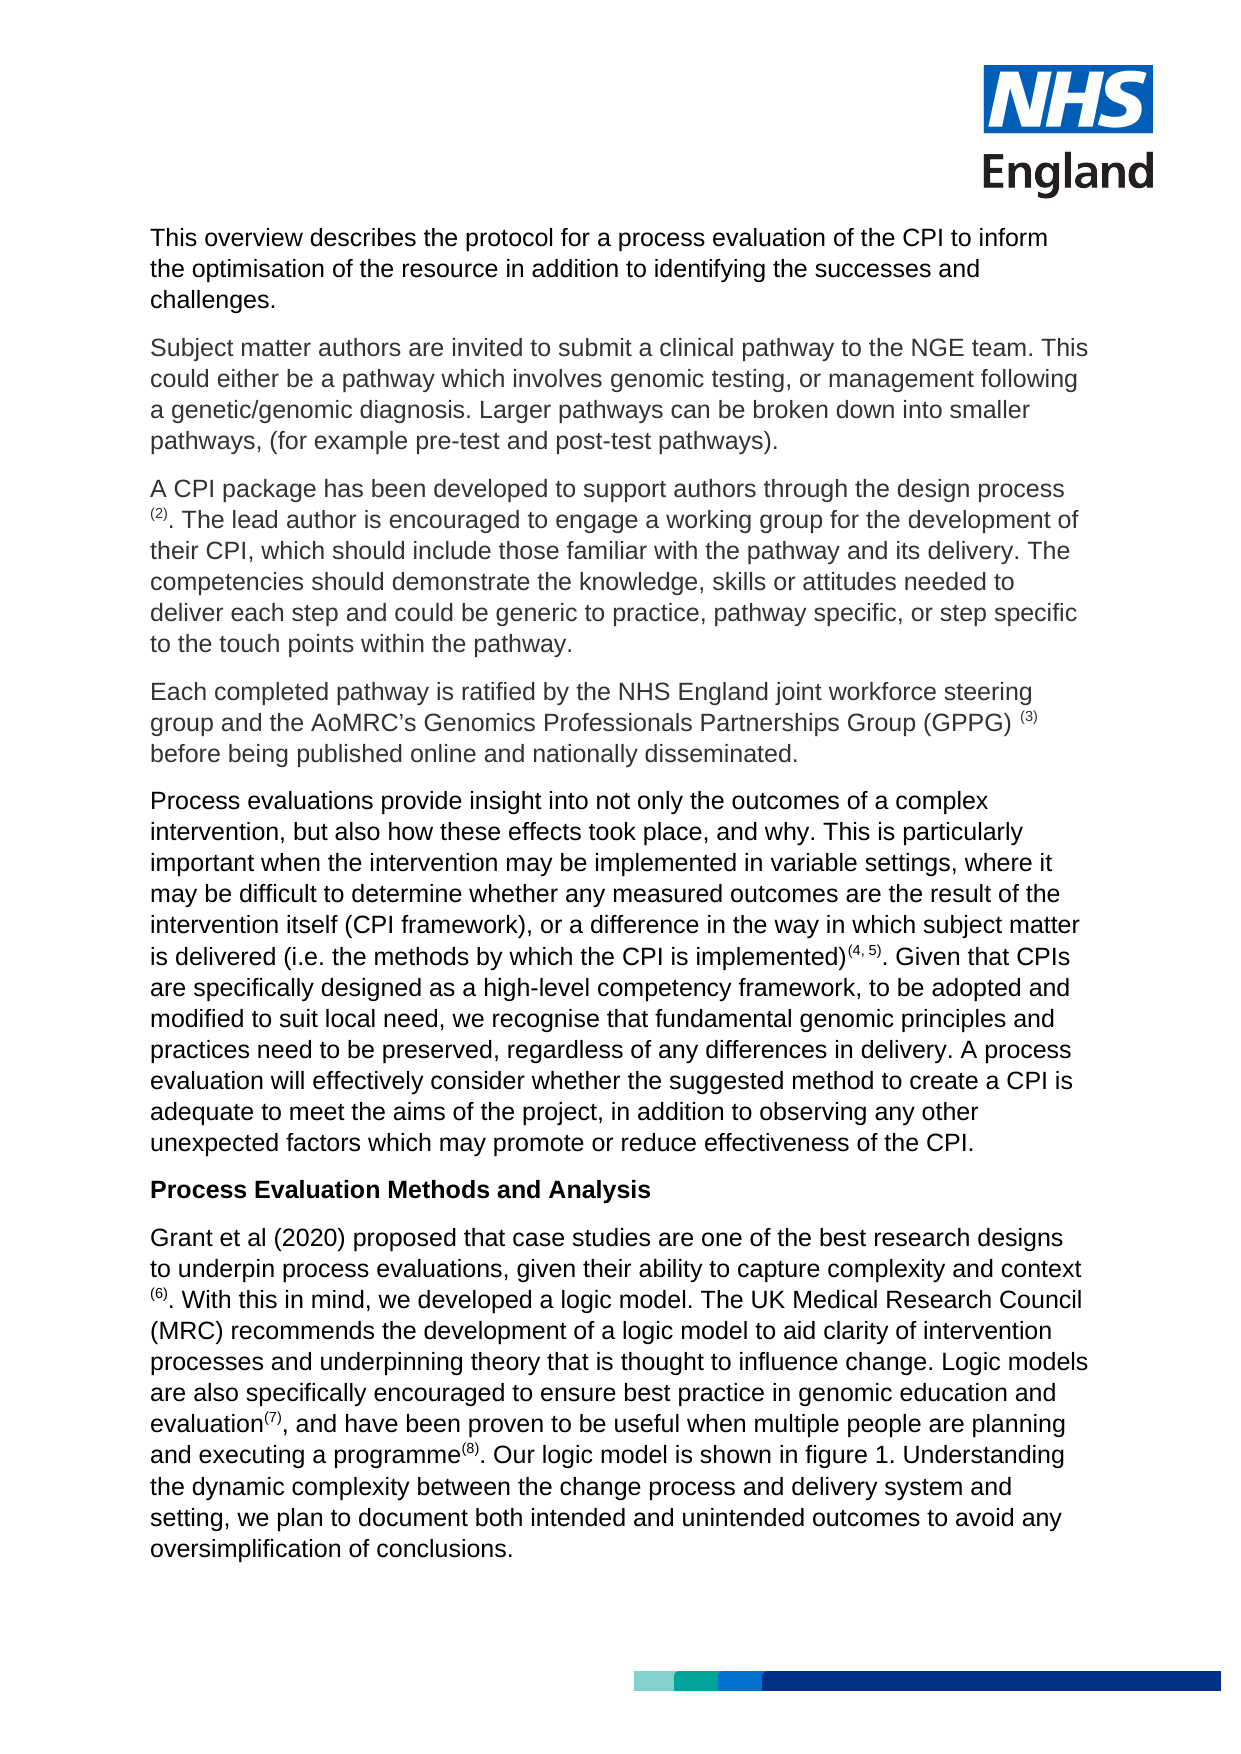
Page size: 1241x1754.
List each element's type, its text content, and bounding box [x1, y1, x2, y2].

text Subject matter authors are invited to submit a clinical pathway to the NGE team. This could either be a pathway which involves genomic testing, or management following a genetic/genomic diagnosis. Larger pathways can be broken down into smaller pathways, (for example pre-test and post-test pathways). [150, 333, 1090, 454]
text Process Evaluation Methods and Analysis [150, 1175, 1090, 1204]
text Grant et al (2020) proposed that case studies are one of the best research designs to underpin process evaluations, given their ability to capture complexity and context (6). With this in mind, we developed a logic model. The UK Medical Research Council (MRC) recommends the development of a logic model to aid clarity of intervention processes and underpinning theory that is thought to influence change. Logic models are also specifically encouraged to ensure best practice in genomic education and evaluation(7), and have been proven to be useful when multiple people are planning and executing a programme(8). Our logic model is shown in figure 1. Understanding the dynamic complexity between the change process and delivery system and setting, we plan to document both intended and unintended outcomes to avoid any oversimplification of conclusions. [150, 1223, 1090, 1562]
text Process evaluations provide insight into not only the outcomes of a complex intervention, but also how these effects took place, and why. This is particularly important when the intervention may be implemented in variable settings, where it may be difficult to determine whether any measured outcomes are the result of the intervention itself (CPI framework), or a difference in the way in which subject matter is delivered (i.e. the methods by which the CPI is implemented)(4, 5). Given that CPIs are specifically designed as a high-level competency framework, to be adopted and modified to suit local need, we recognise that fundamental genomic principles and practices need to be preserved, regardless of any differences in delivery. A process evaluation will effectively consider whether the suggested method to create a CPI is adequate to meet the aims of the project, in addition to observing any other unexpected factors which may promote or reduce effectiveness of the CPI. [150, 786, 1090, 1156]
picture [975, 56, 1164, 206]
text A CPI package has been developed to support authors through the design process (2). The lead author is encouraged to engage a working group for the development of their CPI, which should include those familiar with the pathway and its delivery. The competencies should demonstrate the knowledge, skills or attitudes needed to deliver each step and could be generic to practice, pathway specific, or step specific to the touch points within the pathway. [150, 473, 1090, 657]
text Each completed pathway is ratified by the NHS England joint workforce steering group and the AoMRC’s Genomics Professionals Partnerships Group (GPPG) (3) before being published online and nationally disseminated. [150, 676, 1090, 767]
text This overview describes the protocol for a process evaluation of the CPI to inform the optimisation of the resource in addition to identifying the successes and challenges. [150, 223, 1090, 314]
